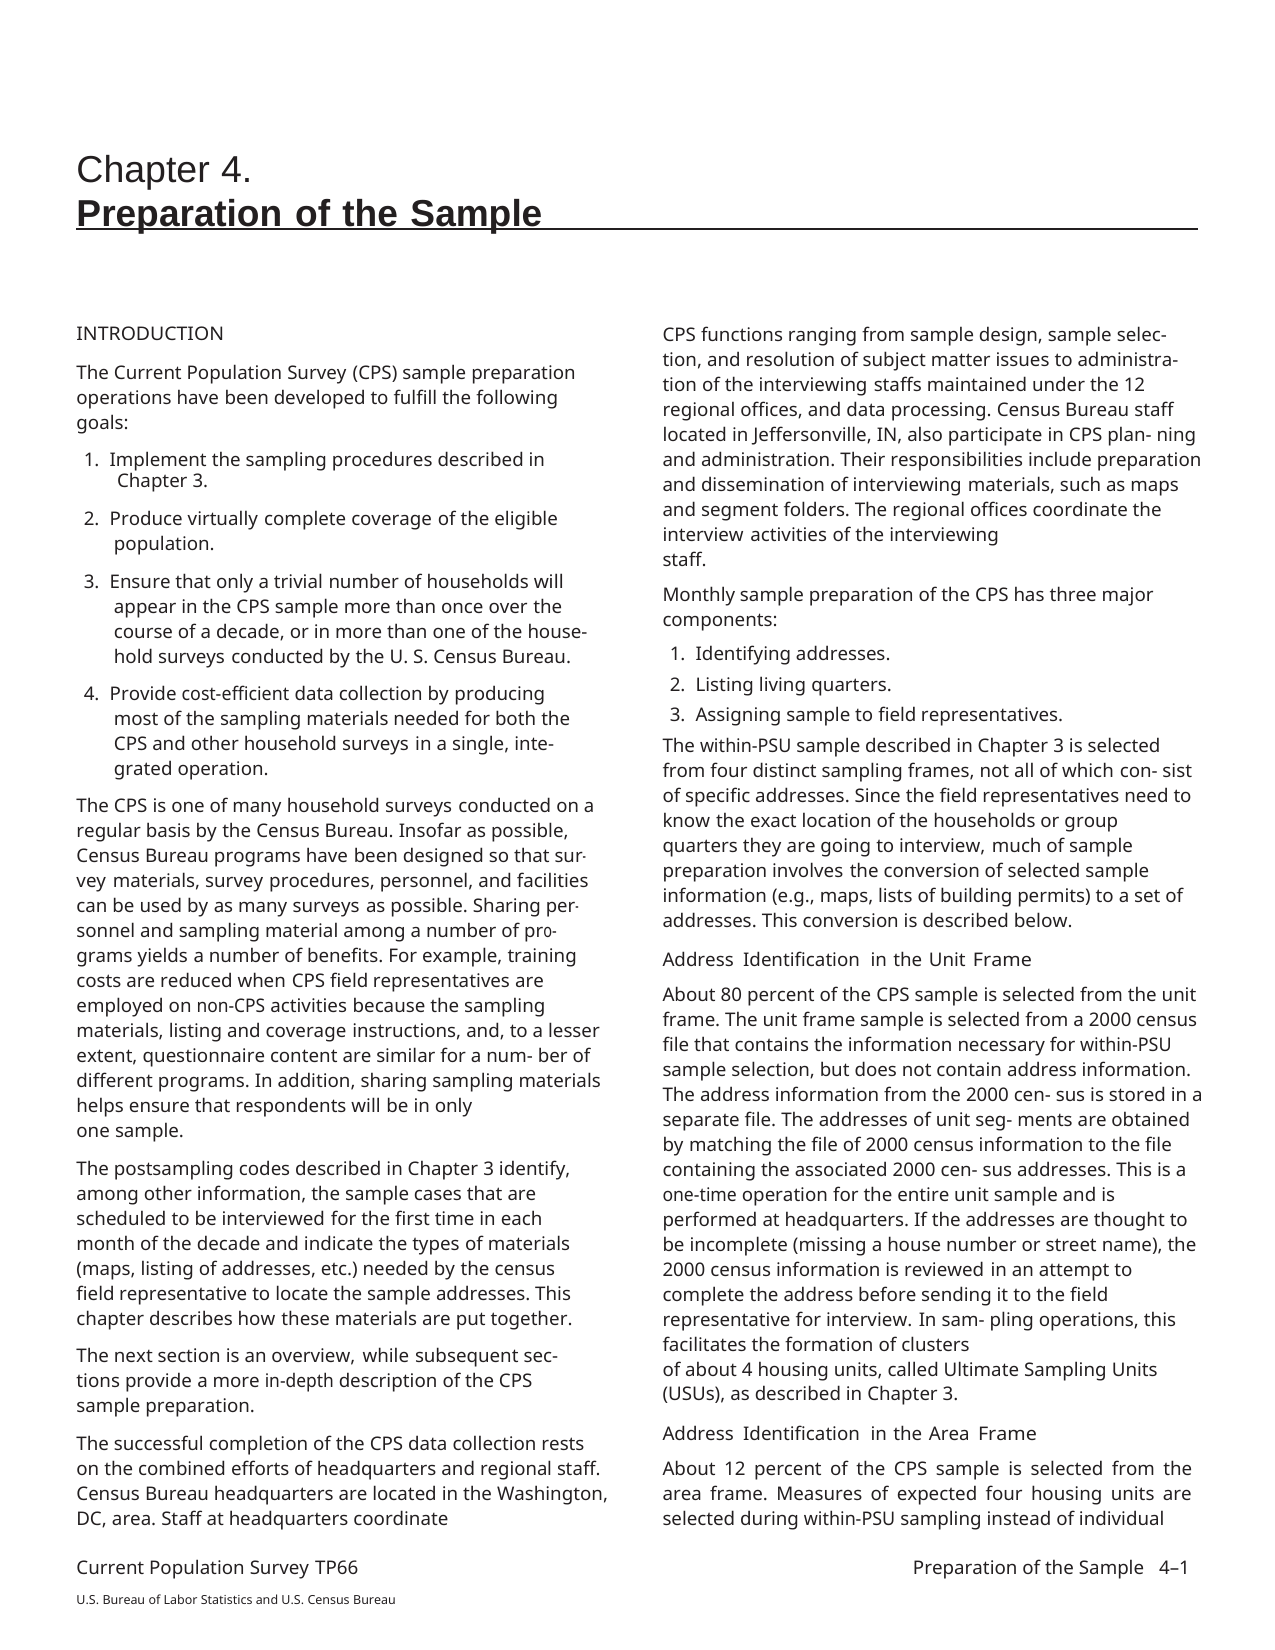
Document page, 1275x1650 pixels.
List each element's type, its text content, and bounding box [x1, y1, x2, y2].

text The Current Population Survey (CPS) sample preparation operations have been developed to fulfill the following goals: [76, 359, 593, 434]
text The postsampling codes described in Chapter 3 identify, among other information, the sample cases that are scheduled to be interviewed for the first time in each month of the decade and indicate the types of materials (maps, listing of addresses, etc.) needed by the census field representative to locate the sample addresses. This chapter describes how these materials are put together. [76, 1155, 596, 1330]
text The within-PSU sample described in Chapter 3 is selected from four distinct sampling frames, not all of which con- sist of specific addresses. Since the field representatives need to know the exact location of the households or group quarters they are going to interview, much of sample preparation involves the conversion of selected sample information (e.g., maps, lists of building permits) to a set of addresses. This conversion is described below. [662, 732, 1193, 932]
text Chapter 3. [110, 472, 214, 497]
text 4. Provide cost-efficient data collection by producing most of the sampling materials needed for both the CPS and other household surveys in a single, inte- grated operation. [83, 681, 590, 781]
text 2. Produce virtually complete coverage of the eligible population. [83, 506, 582, 556]
text Chapter 4. [76, 147, 1212, 191]
text 3. Ensure that only a trivial number of households will appear in the CPS sample more than once over the course of a decade, or in more than one of the house- hold surveys conducted by the U. S. Census Bureau. [83, 568, 609, 668]
text Current Population Survey TP66 [76, 1554, 608, 1580]
text Address Identification in the Area Frame [662, 1420, 1212, 1446]
text The next section is an overview, while subsequent sec- tions provide a more in-depth description of the CPS sample preparation. [76, 1343, 583, 1418]
text 1. Implement the sampling procedures described in [83, 446, 608, 472]
text The CPS is one of many household surveys conducted on a regular basis by the Census Bureau. Insofar as possible, Census Bureau programs have been designed so that sur- vey materials, survey procedures, personnel, and facilities can be used by as many surveys as possible. Sharing per- sonnel and sampling material among a number of pro- grams yields a number of benefits. For example, training costs are reduced when CPS field representatives are employed on non-CPS activities because the sampling materials, listing and coverage instructions, and, to a lesser extent, questionnaire content are similar for a num- ber of different programs. In addition, sharing sampling materials helps ensure that respondents will be in only [76, 793, 612, 1118]
text Monthly sample preparation of the CPS has three major components: [662, 581, 1172, 631]
text U.S. Bureau of Labor Statistics and U.S. Census Bureau [76, 1591, 608, 1608]
text 1. Identifying addresses. [669, 640, 1212, 665]
text of about 4 housing units, called Ultimate Sampling Units [662, 1356, 1212, 1384]
text one sample. [76, 1118, 608, 1146]
text About 12 percent of the CPS sample is selected from the area frame. Measures of expected four housing units are selected during within-PSU sampling instead of individual [662, 1455, 1192, 1530]
text CPS functions ranging from sample design, sample selec- tion, and resolution of subject matter issues to administra- tion of the interviewing staffs maintained under the 12 regional offices, and data processing. Census Bureau staff located in Jeffersonville, IN, also participate in CPS plan- ning and administration. Their responsibilities include preparation and dissemination of interviewing materials, such as maps and segment folders. The regional offices coordinate the interview activities of the interviewing [662, 322, 1203, 547]
text The successful completion of the CPS data collection rests on the combined efforts of headquarters and regional staff. Census Bureau headquarters are located in the Washington, DC, area. Staff at headquarters coordinate [76, 1430, 611, 1530]
text Address Identification in the Unit Frame [662, 946, 1212, 972]
text 3. Assigning sample to field representatives. [669, 702, 1212, 727]
text staff. [662, 547, 1212, 575]
text Preparation of the Sample 4–1 [913, 1555, 1212, 1580]
text 2. Listing living quarters. [669, 671, 1212, 696]
text (USUs), as described in Chapter 3. [662, 1384, 1212, 1409]
text About 80 percent of the CPS sample is selected from the unit frame. The unit frame sample is selected from a 2000 census file that contains the information necessary for within-PSU sample selection, but does not contain address information. The address information from the 2000 cen- sus is stored in a separate file. The addresses of unit seg- ments are obtained by matching the file of 2000 census information to the file containing the associated 2000 cen- sus addresses. This is a one-time operation for the entire unit sample and is performed at headquarters. If the addresses are thought to be incomplete (missing a house number or street name), the 2000 census information is reviewed in an attempt to complete the address before sending it to the field representative for interview. In sam- pling operations, this facilitates the formation of clusters [662, 981, 1203, 1356]
text Preparation of the Sample [76, 191, 1212, 233]
text INTRODUCTION [76, 320, 608, 346]
